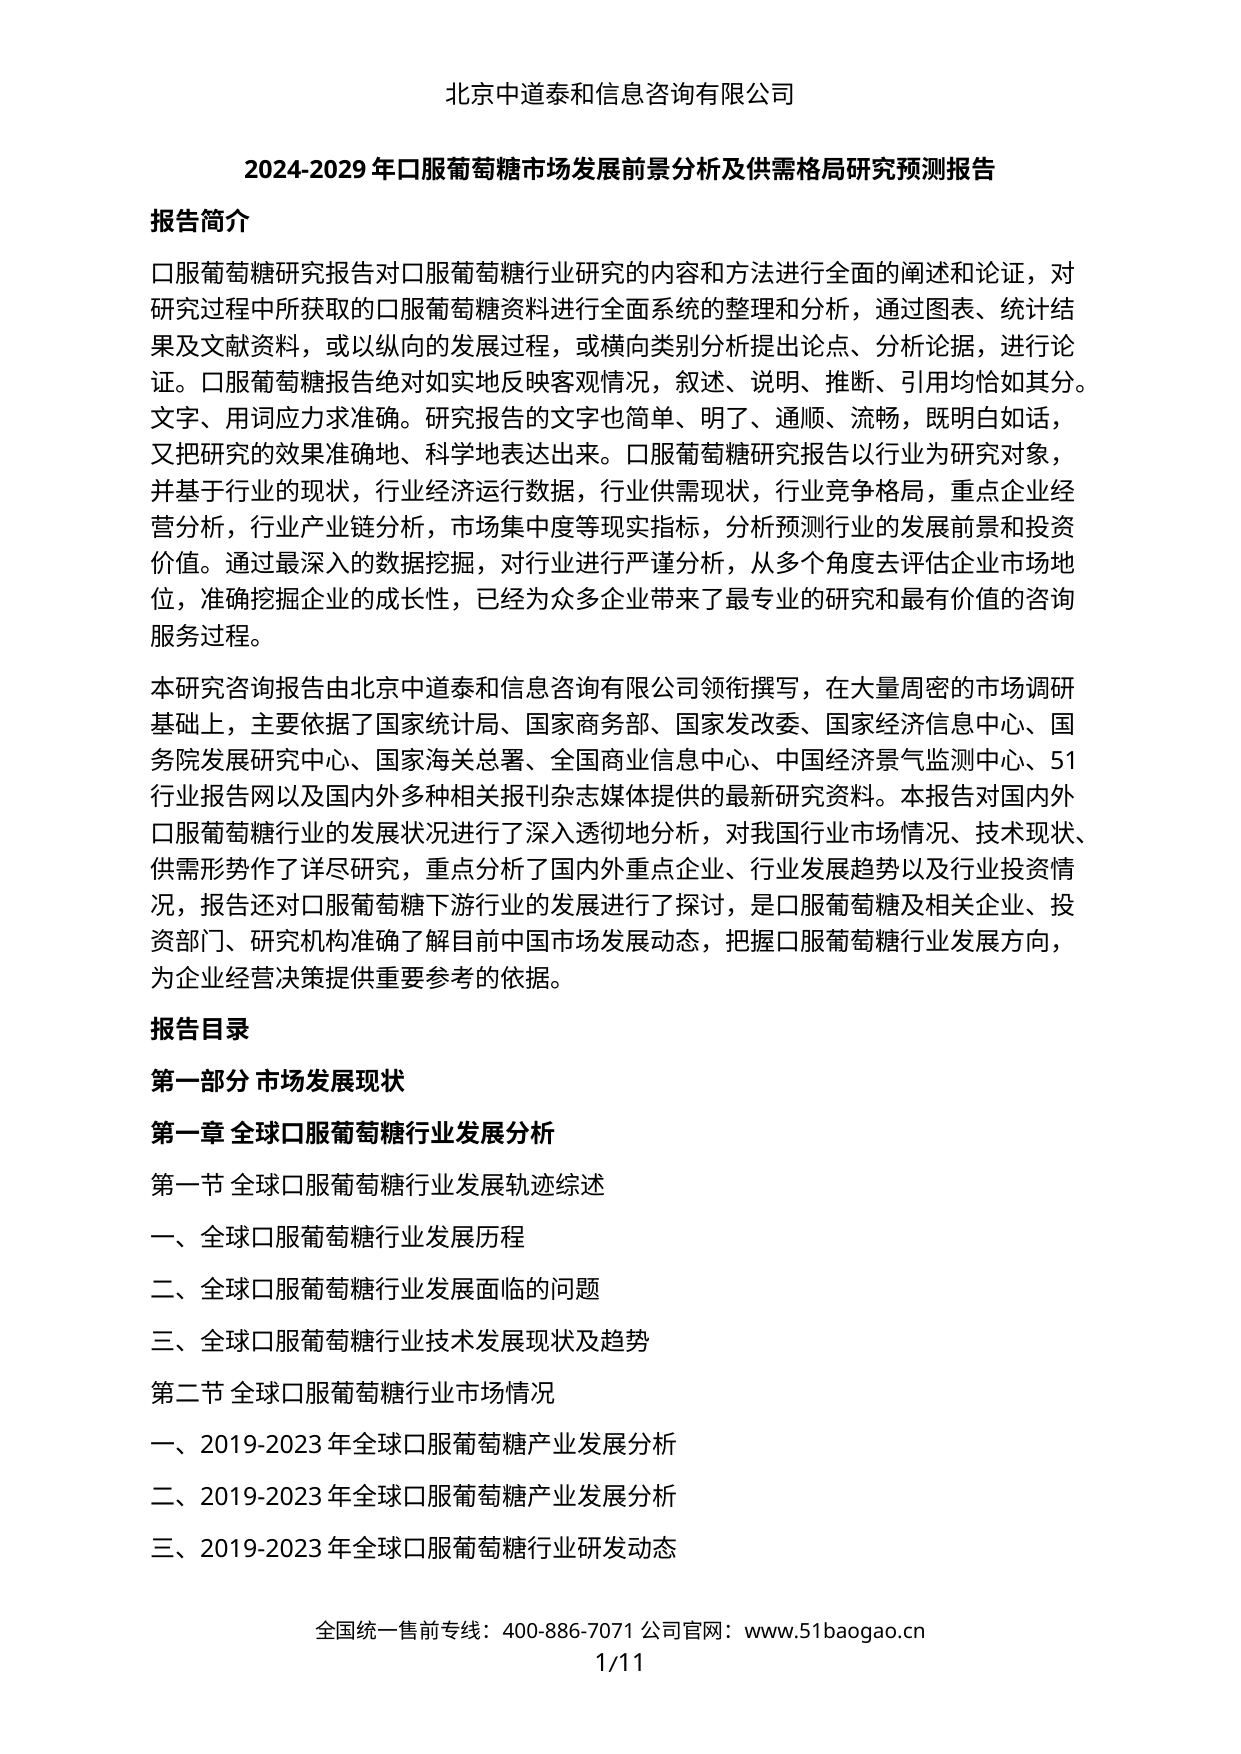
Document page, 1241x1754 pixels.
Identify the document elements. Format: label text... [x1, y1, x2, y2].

text 第一章 全球口服葡萄糖行业发展分析 [150, 1114, 1090, 1150]
text 一、2019-2023年全球口服葡萄糖产业发展分析 [150, 1425, 1090, 1461]
text 2024-2029年口服葡萄糖市场发展前景分析及供需格局研究预测报告 [150, 150, 1090, 186]
text 三、全球口服葡萄糖行业技术发展现状及趋势 [150, 1321, 1090, 1357]
text 第一节 全球口服葡萄糖行业发展轨迹综述 [150, 1166, 1090, 1202]
text 报告目录 [150, 1010, 1090, 1046]
text 一、全球口服葡萄糖行业发展历程 [150, 1217, 1090, 1254]
text 报告简介 [150, 202, 1090, 238]
text 第一部分 市场发展现状 [150, 1062, 1090, 1098]
text 三、2019-2023年全球口服葡萄糖行业研发动态 [150, 1529, 1090, 1565]
text 本研究咨询报告由北京中道泰和信息咨询有限公司领衔撰写，在大量周密的市场调研基础上，主要依据了国家统计局、国家商务部、国家发改委、国家经济信息中心、国务院发展研究中心、国家海关总署、全国商业信息中心、中国经济景气监测中心、51行业报告网以及国内外多种相关报刊杂志媒体提供的最新研究资料。本报告对国内外口服葡萄糖行业的发展状况进行了深入透彻地分析，对我国行业市场情况、技术现状、供需形势作了详尽研究，重点分析了国内外重点企业、行业发展趋势以及行业投资情况，报告还对口服葡萄糖下游行业的发展进行了探讨，是口服葡萄糖及相关企业、投资部门、研究机构准确了解目前中国市场发展动态，把握口服葡萄糖行业发展方向，为企业经营决策提供重要参考的依据。 [150, 668, 1090, 994]
text 二、2019-2023年全球口服葡萄糖产业发展分析 [150, 1477, 1090, 1513]
text 第二节 全球口服葡萄糖行业市场情况 [150, 1373, 1090, 1409]
text 口服葡萄糖研究报告对口服葡萄糖行业研究的内容和方法进行全面的阐述和论证，对研究过程中所获取的口服葡萄糖资料进行全面系统的整理和分析，通过图表、统计结果及文献资料，或以纵向的发展过程，或横向类别分析提出论点、分析论据，进行论证。口服葡萄糖报告绝对如实地反映客观情况，叙述、说明、推断、引用均恰如其分。文字、用词应力求准确。研究报告的文字也简单、明了、通顺、流畅，既明白如话，又把研究的效果准确地、科学地表达出来。口服葡萄糖研究报告以行业为研究对象，并基于行业的现状，行业经济运行数据，行业供需现状，行业竞争格局，重点企业经营分析，行业产业链分析，市场集中度等现实指标，分析预测行业的发展前景和投资价值。通过最深入的数据挖掘，对行业进行严谨分析，从多个角度去评估企业市场地位，准确挖掘企业的成长性，已经为众多企业带来了最专业的研究和最有价值的咨询服务过程。 [150, 254, 1090, 652]
text 二、全球口服葡萄糖行业发展面临的问题 [150, 1269, 1090, 1306]
